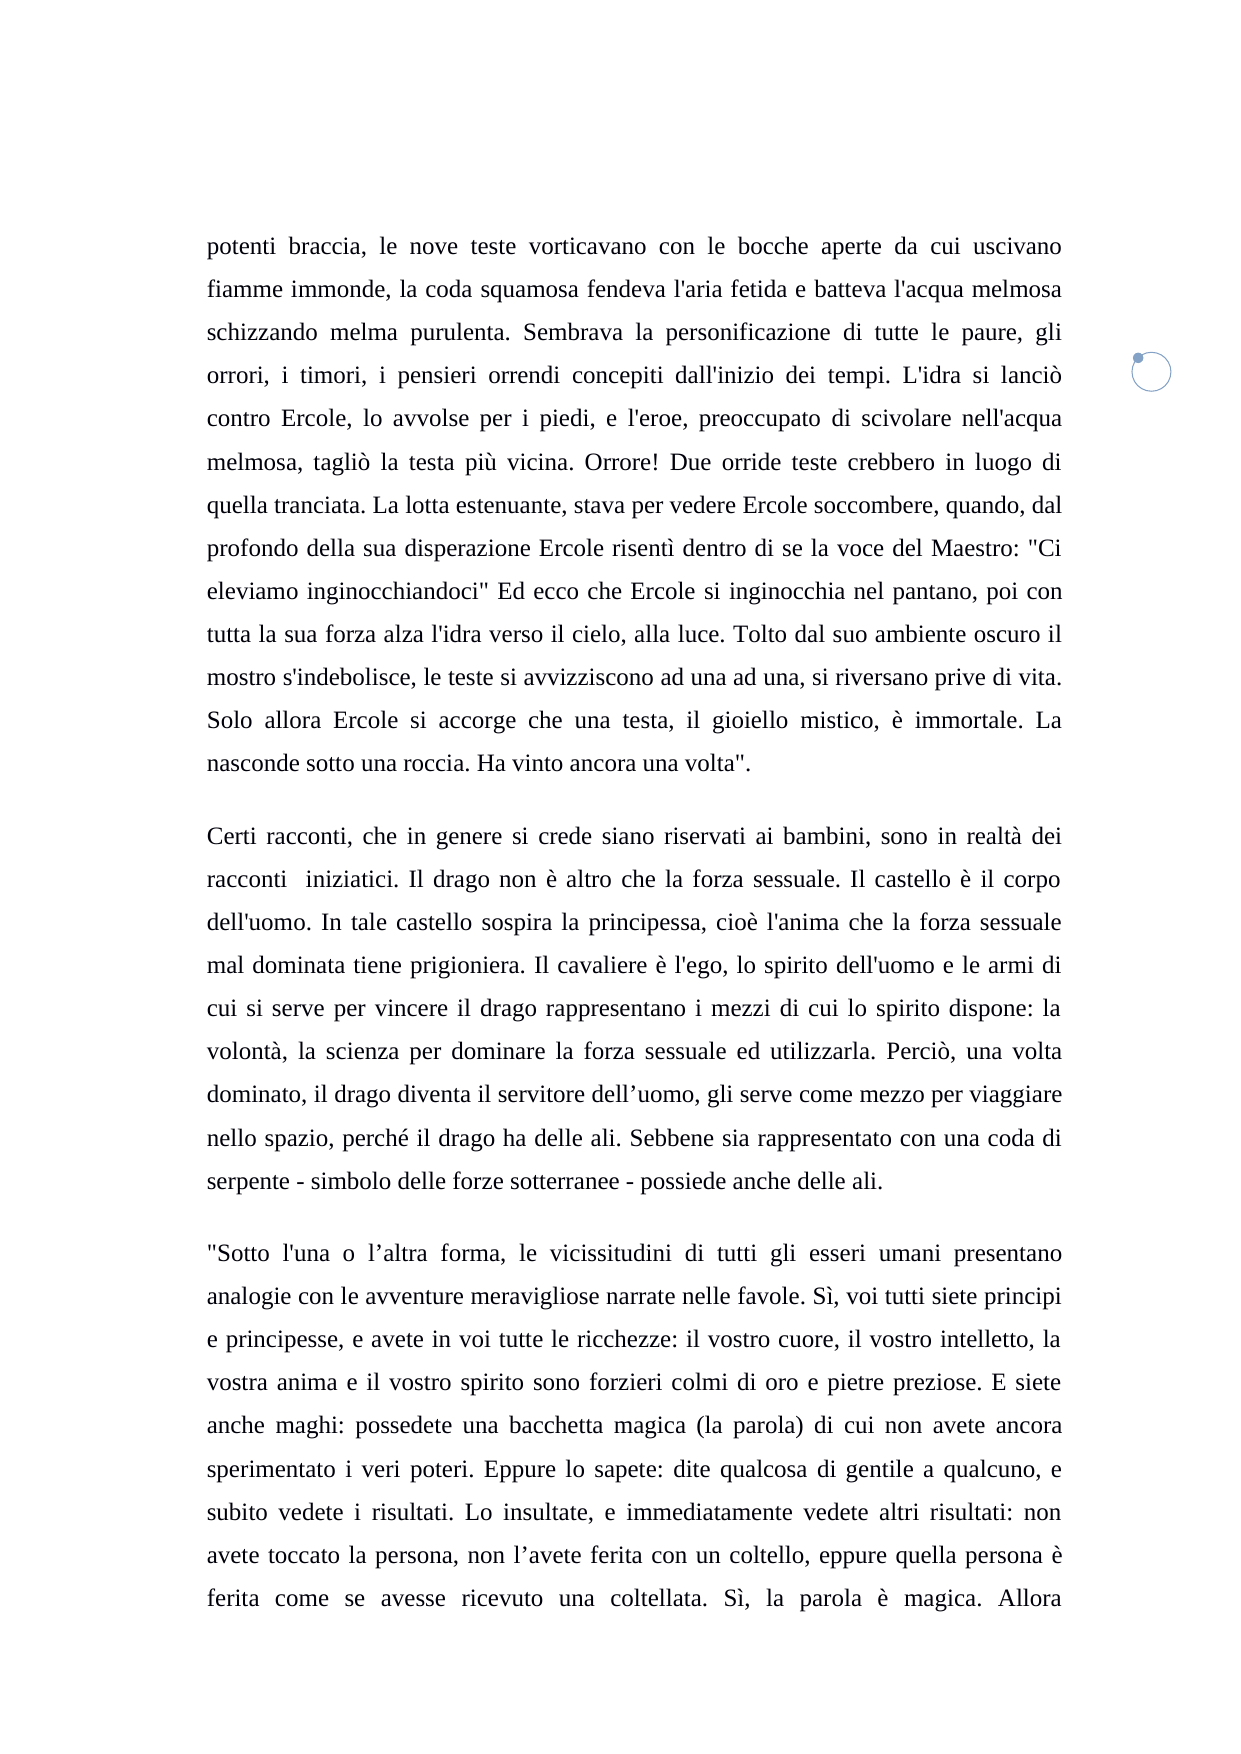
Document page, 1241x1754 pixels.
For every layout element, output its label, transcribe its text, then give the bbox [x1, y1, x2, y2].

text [207, 1238, 1063, 1612]
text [207, 231, 1063, 777]
text Certi racconti, che in genere si crede siano riservati ai bambini, sono in realtà dei racconti iniziatici. Il drago non è altro che la forza sessuale. Il castello è il corpo dell'uomo. In tale castello sospira la principessa, cioè l'anima che la forza sessuale mal dominata tiene prigioniera. Il cavaliere è l'ego, lo spirito dell'uomo e le armi di cui si serve per vincere il drago rappresentano i mezzi di cui lo spirito dispone: la volontà, la scienza per dominare la forza sessuale ed utilizzarla. Perciò, una volta dominato, il drago diventa il servitore dell’uomo, gli serve come mezzo per viaggiare nello spazio, perché il drago ha delle ali. Sebbene sia rappresentato con una coda di serpente - simbolo delle forze sotterranee - possiede anche delle ali. [207, 821, 1063, 1194]
